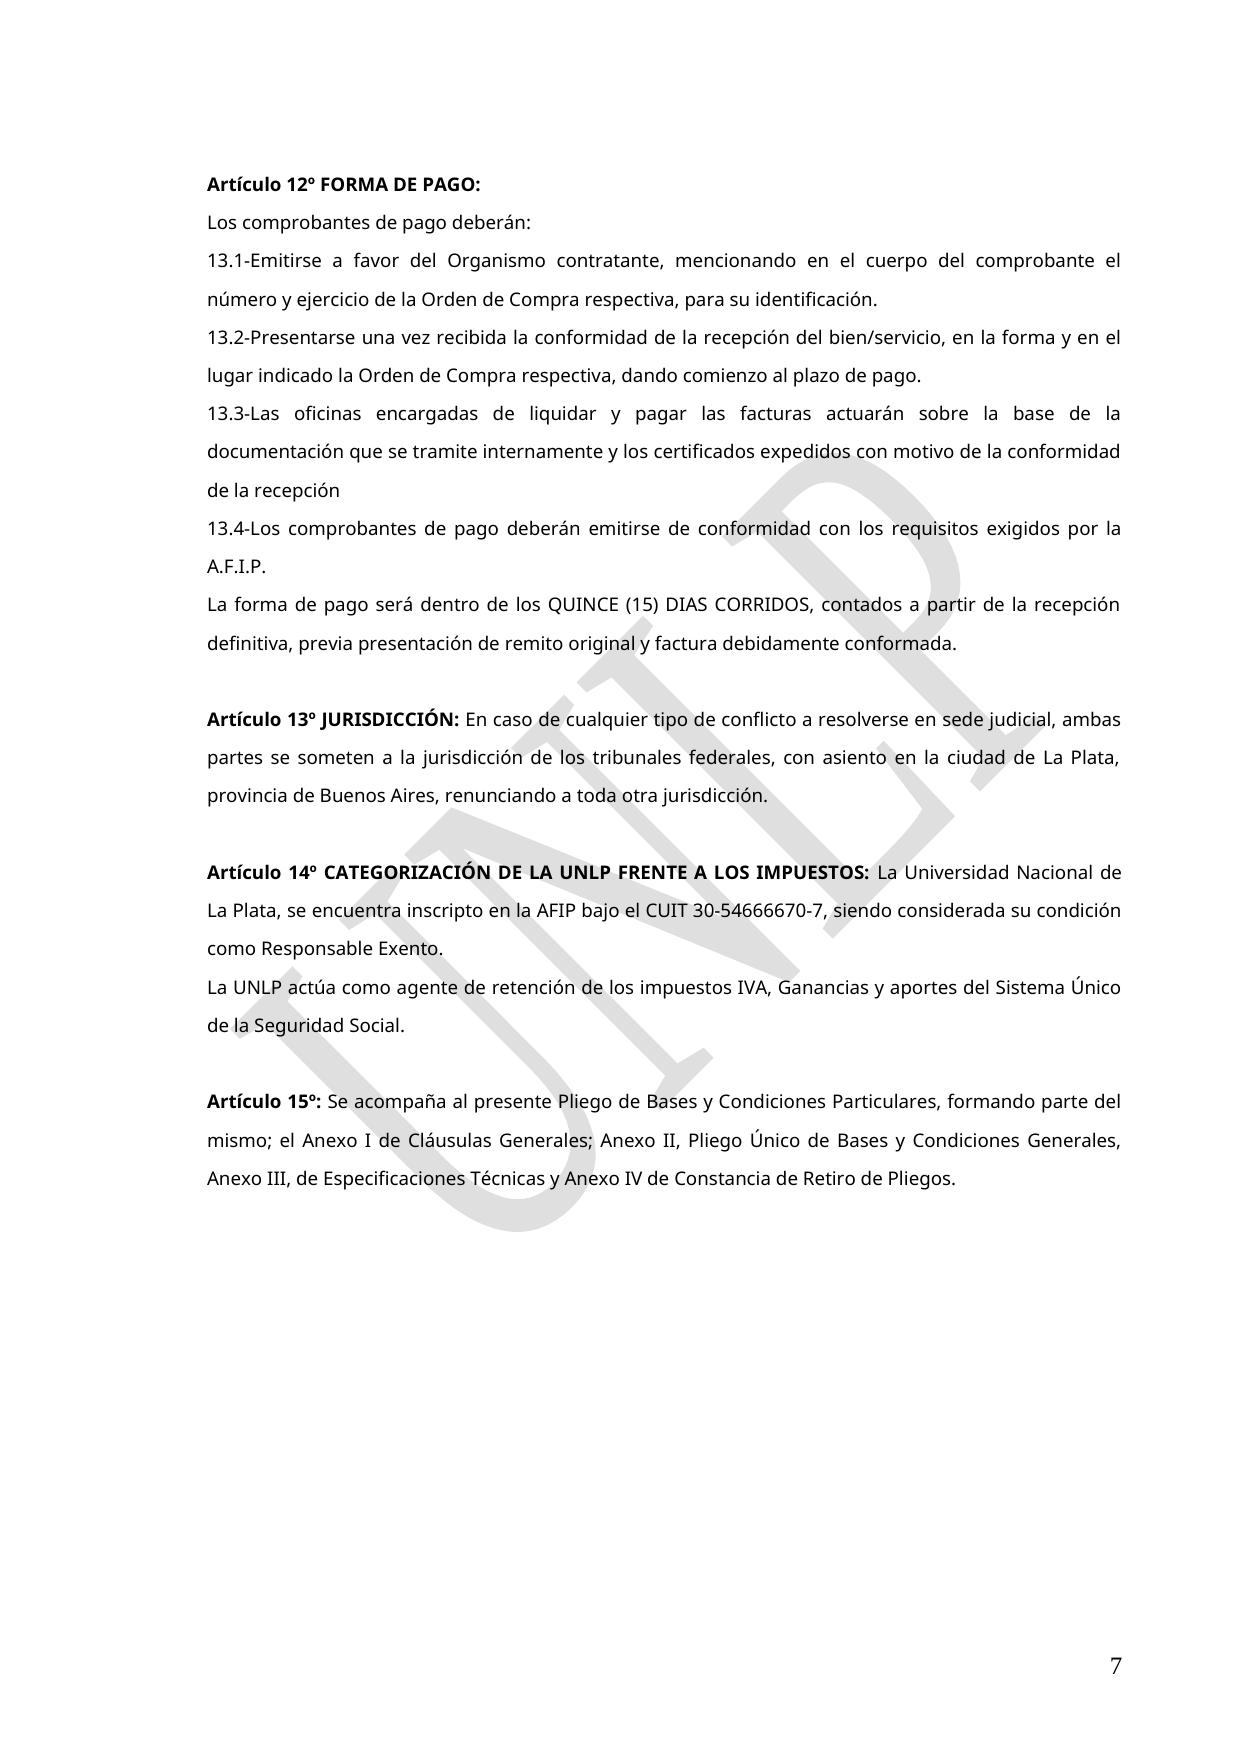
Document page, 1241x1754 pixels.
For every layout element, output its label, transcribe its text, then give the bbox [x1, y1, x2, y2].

text Artículo 12º FORMA DE PAGO: [207, 171, 1122, 197]
text 13.1-Emitirse a favor del Organismo contratante, mencionando en el cuerpo del comprobante el número y ejercicio de la Orden de Compra respectiva, para su identificación. [207, 248, 1122, 311]
text 13.4-Los comprobantes de pago deberán emitirse de conformidad con los requisitos exigidos por la A.F.I.P. [207, 515, 1122, 579]
text 13.3-Las oficinas encargadas de liquidar y pagar las facturas actuarán sobre la base de la documentación que se tramite internamente y los certificados expedidos con motivo de la conformidad de la recepción [207, 401, 1122, 502]
text Artículo 13º JURISDICCIÓN: En caso de cualquier tipo de conflicto a resolverse en sede judicial, ambas partes se someten a la jurisdicción de los tribunales federales, con asiento en la ciudad de La Plata, provincia de Buenos Aires, renunciando a toda otra jurisdicción. [207, 706, 1122, 808]
text Los comprobantes de pago deberán: [207, 209, 1122, 235]
text 13.2-Presentarse una vez recibida la conformidad de la recepción del bien/servicio, en la forma y en el lugar indicado la Orden de Compra respectiva, dando comienzo al plazo de pago. [207, 324, 1122, 388]
text Artículo 14º CATEGORIZACIÓN DE LA UNLP FRENTE A LOS IMPUESTOS: La Universidad Nacional de La Plata, se encuentra inscripto en la AFIP bajo el CUIT 30-54666670-7, siendo considerada su condición como Responsable Exento. [207, 859, 1122, 961]
text Artículo 15º: Se acompaña al presente Pliego de Bases y Condiciones Particulares, formando parte del mismo; el Anexo I de Cláusulas Generales; Anexo II, Pliego Único de Bases y Condiciones Generales, Anexo III, de Especificaciones Técnicas y Anexo IV de Constancia de Retiro de Pliegos. [207, 1089, 1122, 1191]
text La UNLP actúa como agente de retención de los impuestos IVA, Ganancias y aportes del Sistema Único de la Seguridad Social. [207, 974, 1122, 1038]
text La forma de pago será dentro de los QUINCE (15) DIAS CORRIDOS, contados a partir de la recepción definitiva, previa presentación de remito original y factura debidamente conformada. [207, 592, 1122, 655]
